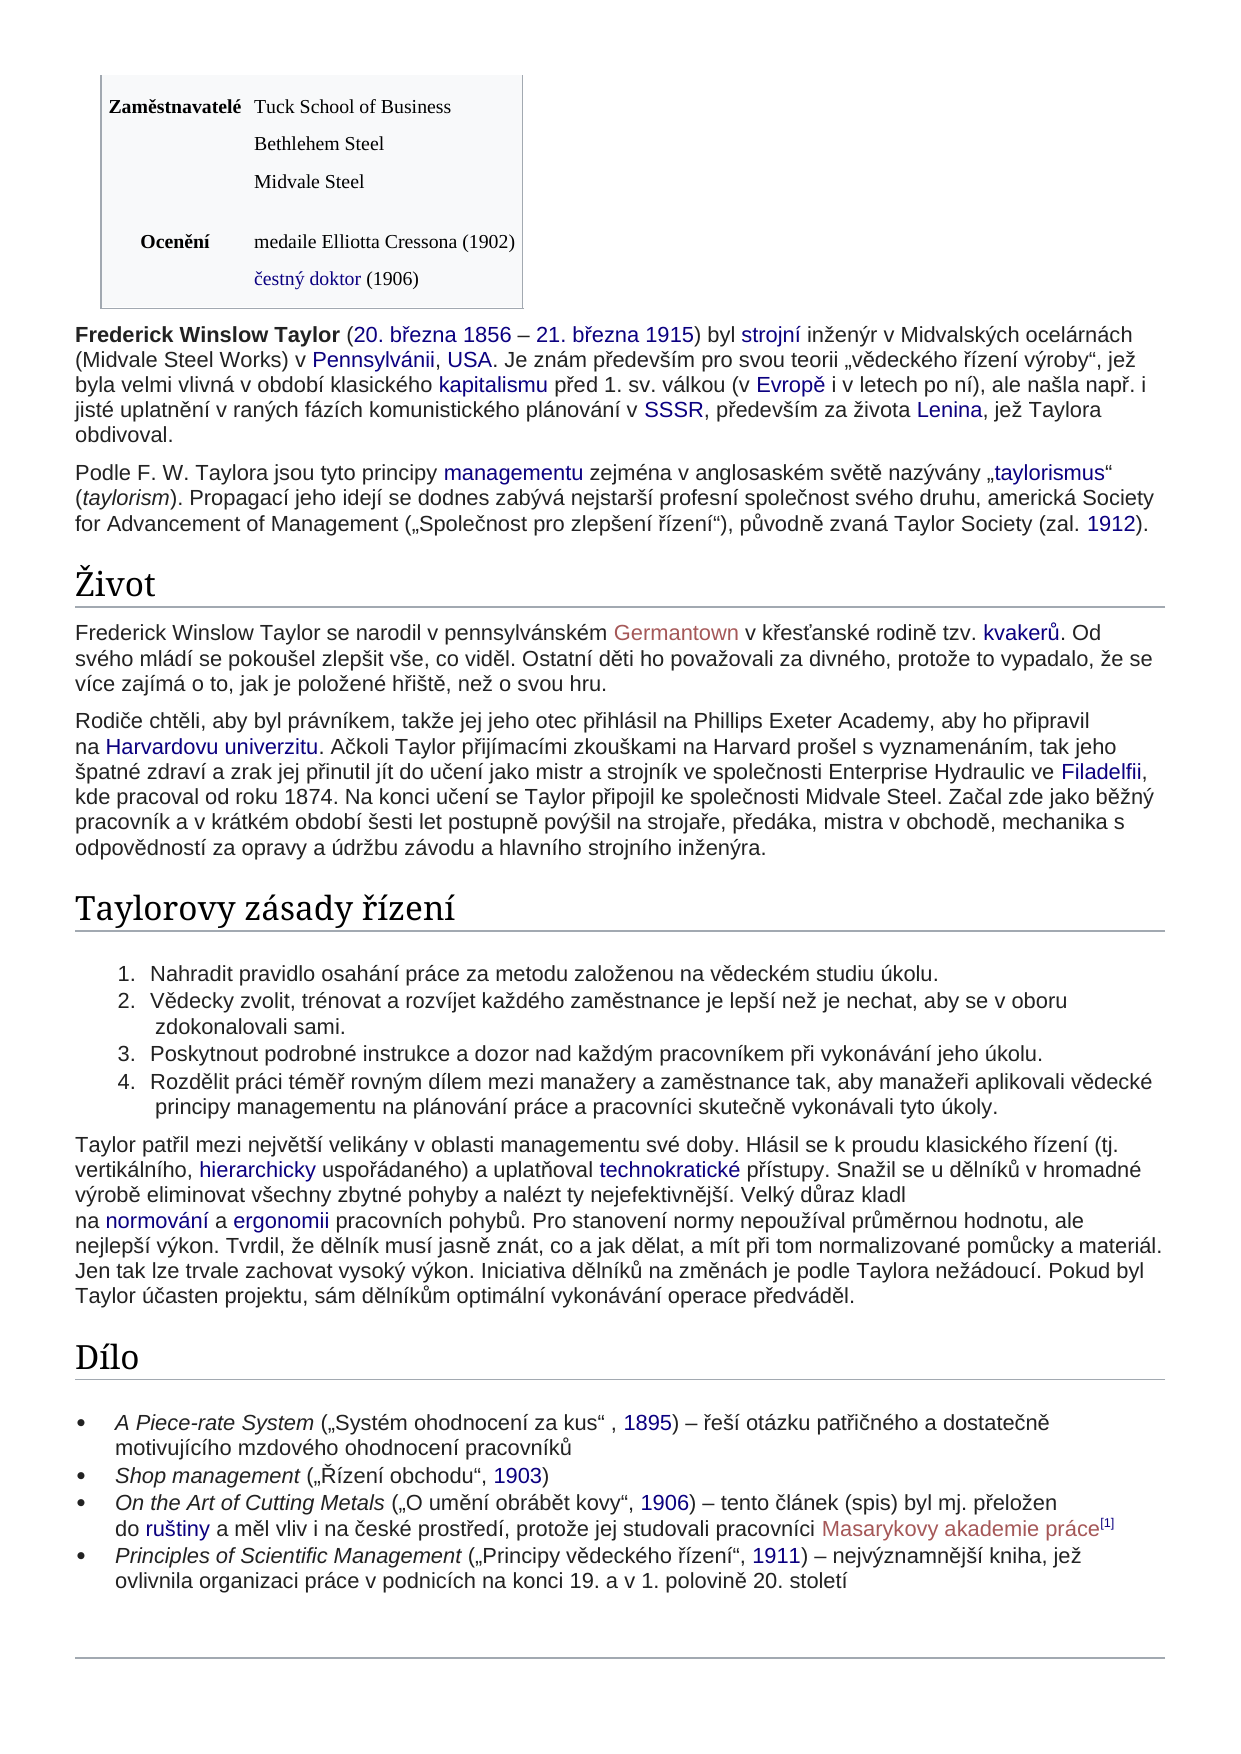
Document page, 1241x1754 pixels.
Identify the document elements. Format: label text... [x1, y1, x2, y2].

table_cell Zaměstnavatelé [102, 75, 249, 210]
list Poskytnout podrobné instrukce a dozor nad každým pracovníkem při vykonávání jeho úkolu. [117, 1041, 1165, 1067]
text Frederick Winslow Taylor (20. března 1856 – 21. března 1915) byl strojní inženýr v Midvalských ocelárnách (Midvale Steel Works) v Pennsylvánii, USA. Je znám především pro svou teorii „vědeckého řízení výroby“, jež byla velmi vlivná v období klasického kapitalismu před 1. sv. válkou (v Evropě i v letech po ní), ale našla např. i jisté uplatnění v raných fázích komunistického plánování v SSSR, především za života Lenina, jež Taylora obdivoval. [75, 322, 1165, 448]
text Podle F. W. Taylora jsou tyto principy managementu zejména v anglosaském světě nazývány „taylorismus“ (taylorism). Propagací jeho idejí se dodnes zabývá nejstarší profesní společnost svého druhu, americká Society for Advancement of Management („Společnost pro zlepšení řízení“), původně zvaná Taylor Society (zal. 1912). [75, 460, 1165, 536]
text Taylorovy zásady řízení [75, 884, 1165, 930]
list Rozdělit práci téměř rovným dílem mezi manažery a zaměstnance tak, aby manažeři aplikovali vědecké principy managementu na plánování práce a pracovníci skutečně vykonávali tyto úkoly. [117, 1069, 1165, 1119]
table_cell Ocenění [102, 210, 249, 307]
list On the Art of Cutting Metals („O umění obrábět kovy“, 1906) – tento článek (spis) byl mj. přeložen do ruštiny a měl vliv i na české prostředí, protože jej studovali pracovníci Masarykovy akademie práce[1] [77, 1490, 1165, 1541]
list Shop management („Řízení obchodu“, 1903) [77, 1462, 1165, 1488]
list Vědecky zvolit, trénovat a rozvíjet každého zaměstnance je lepší než je nechat, aby se v oboru zdokonalovali sami. [117, 988, 1165, 1039]
text Život [75, 561, 1165, 606]
list Nahradit pravidlo osahání práce za metodu založenou na vědeckém studiu úkolu. [117, 961, 1165, 986]
text Rodiče chtěli, aby byl právníkem, takže jej jeho otec přihlásil na Phillips Exeter Academy, aby ho připravil na Harvardovu univerzitu. Ačkoli Taylor přijímacími zkouškami na Harvard prošel s vyznamenáním, tak jeho špatné zdraví a zrak jej přinutil jít do učení jako mistr a strojník ve společnosti Enterprise Hydraulic ve Filadelfii, kde pracoval od roku 1874. Na konci učení se Taylor připojil ke společnosti Midvale Steel. Začal zde jako běžný pracovník a v krátkém období šesti let postupně povýšil na strojaře, předáka, mistra v obchodě, mechanika s odpovědností za opravy a údržbu závodu a hlavního strojního inženýra. [75, 708, 1165, 859]
text Frederick Winslow Taylor se narodil v pennsylvánském Germantown v křesťanské rodině tzv. kvakerů. Od svého mládí se pokoušel zlepšit vše, co viděl. Ostatní děti ho považovali za divného, protože to vypadalo, že se více zajímá o to, jak je položené hřiště, než o svou hru. [75, 620, 1165, 696]
list A Piece-rate System („Systém ohodnocení za kus“ , 1895) – řeší otázku patřičného a dostatečně motivujícího mzdového ohodnocení pracovníků [77, 1409, 1165, 1460]
text Taylor patřil mezi největší velikány v oblasti managementu své doby. Hlásil se k proudu klasického řízení (tj. vertikálního, hierarchicky uspořádaného) a uplatňoval technokratické přístupy. Snažil se u dělníků v hromadné výrobě eliminovat všechny zbytné pohyby a nalézt ty nejefektivnější. Velký důraz kladl na normování a ergonomii pracovních pohybů. Pro stanovení normy nepoužíval průměrnou hodnotu, ale nejlepší výkon. Tvrdil, že dělník musí jasně znát, co a jak dělat, a mít při tom normalizované pomůcky a materiál. Jen tak lze trvale zachovat vysoký výkon. Iniciativa dělníků na změnách je podle Taylora nežádoucí. Pokud byl Taylor účasten projektu, sám dělníkům optimální vykonávání operace předváděl. [75, 1132, 1165, 1308]
text Dílo [75, 1333, 1165, 1379]
list Principles of Scientific Management („Principy vědeckého řízení“, 1911) – nejvýznamnější kniha, jež ovlivnila organizaci práce v podnicích na konci 19. a v 1. polovině 20. století [77, 1543, 1165, 1593]
table_cell Tuck School of Business Bethlehem Steel Midvale Steel [249, 75, 522, 210]
table_cell medaile Elliotta Cressona (1902) čestný doktor (1906) [249, 210, 522, 307]
